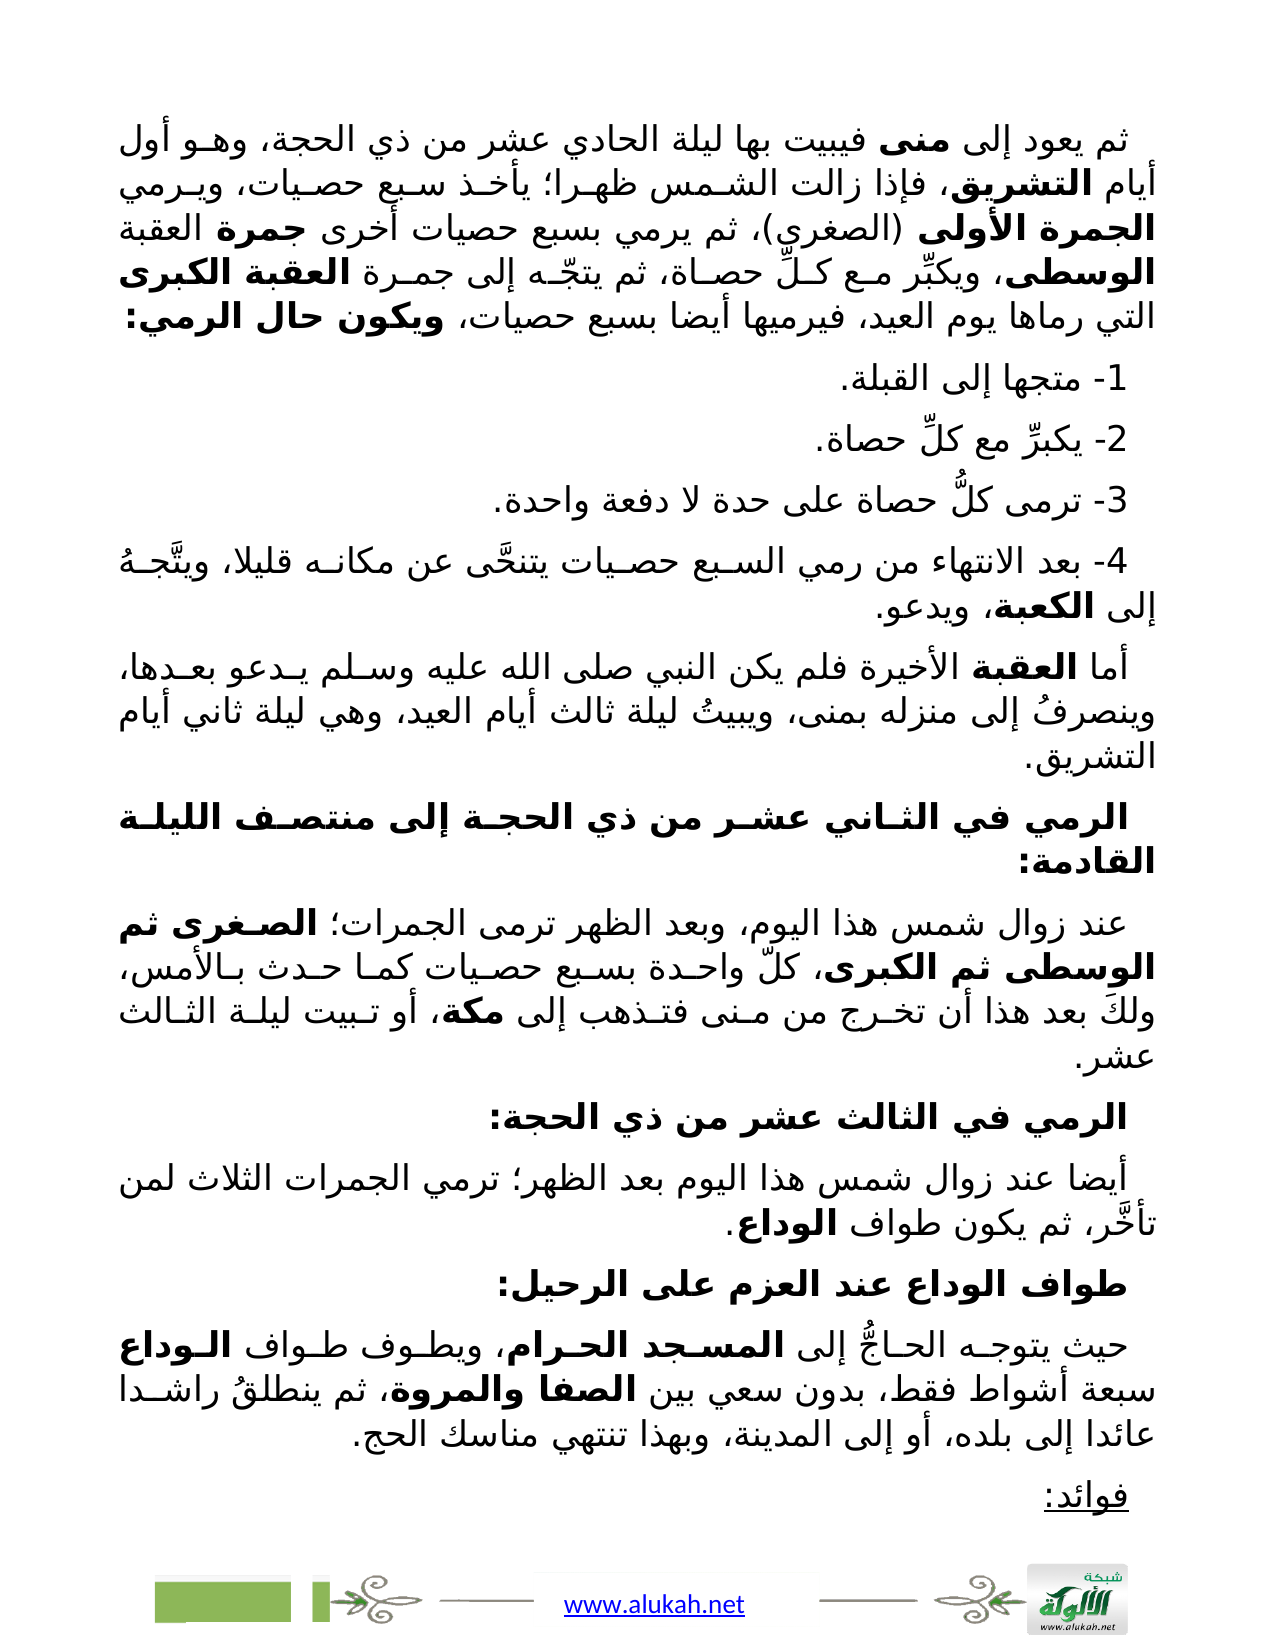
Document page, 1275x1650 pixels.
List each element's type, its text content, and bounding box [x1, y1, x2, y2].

text أيضا عند زوال شمس هذا اليوم بعد الظهر؛ ترمي الجمرات الثلاث لمن تأخَّر، ثم يكون طواف الوداع. [118, 1158, 1157, 1243]
text عند زوال شمس هذا اليوم، وبعد الظهر ترمى الجمرات؛ الصغرى ثم الوسطى ثم الكبرى، كلّ واحدة بسبع حصيات كما حدث بالأمس، ولكَ بعد هذا أن تخرج من منى فتذهب إلى مكة، أو تبيت ليلة الثالث عشر. [118, 902, 1157, 1077]
text أما العقبة الأخيرة فلم يكن النبي صلى الله عليه وسلم يدعو بعدها، وينصرفُ إلى منزله بمنى، ويبيتُ ليلة ثالث أيام العيد، وهي ليلة ثاني أيام التشريق. [118, 646, 1157, 776]
picture [153, 1560, 1129, 1642]
text حيث يتوجه الحاجُّ إلى المسجد الحرام، ويطوف طواف الوداع سبعة أشواط فقط، بدون سعي بين الصفا والمروة، ثم ينطلقُ راشدا عائدا إلى بلده، أو إلى المدينة، وبهذا تنتهي مناسك الحج. [118, 1324, 1157, 1455]
text فوائد: [118, 1474, 1157, 1516]
text طواف الوداع عند العزم على الرحيل: [118, 1263, 1157, 1304]
text 3- ترمى كلُّ حصاة على حدة لا دفعة واحدة. [118, 479, 1157, 521]
text 1- متجها إلى القبلة. [118, 357, 1157, 398]
text ثم يعود إلى منى فيبيت بها ليلة الحادي عشر من ذي الحجة، وهو أول أيام التشريق، فإذا زالت الشمس ظهرا؛ يأخذ سبع حصيات، ويرمي الجمرة الأولى (الصغرى)، ثم يرمي بسبع حصيات أخرى جمرة العقبة الوسطى، ويكبِّر مع كلِّ حصاة، ثم يتجّه إلى جمرة العقبة الكبرى التي رماها يوم العيد، فيرميها أيضا بسبع حصيات، ويكون حال الرمي: [118, 118, 1157, 337]
text 2- يكبرِّ مع كلِّ حصاة. [118, 418, 1157, 459]
text 4- بعد الانتهاء من رمي السبع حصيات يتنحَّى عن مكانه قليلا، ويتَّجهُ إلى الكعبة، ويدعو. [118, 541, 1157, 626]
text الرمي في الثاني عشر من ذي الحجة إلى منتصف الليلة القادمة: [118, 796, 1157, 882]
text الرمي في الثالث عشر من ذي الحجة: [118, 1097, 1157, 1138]
